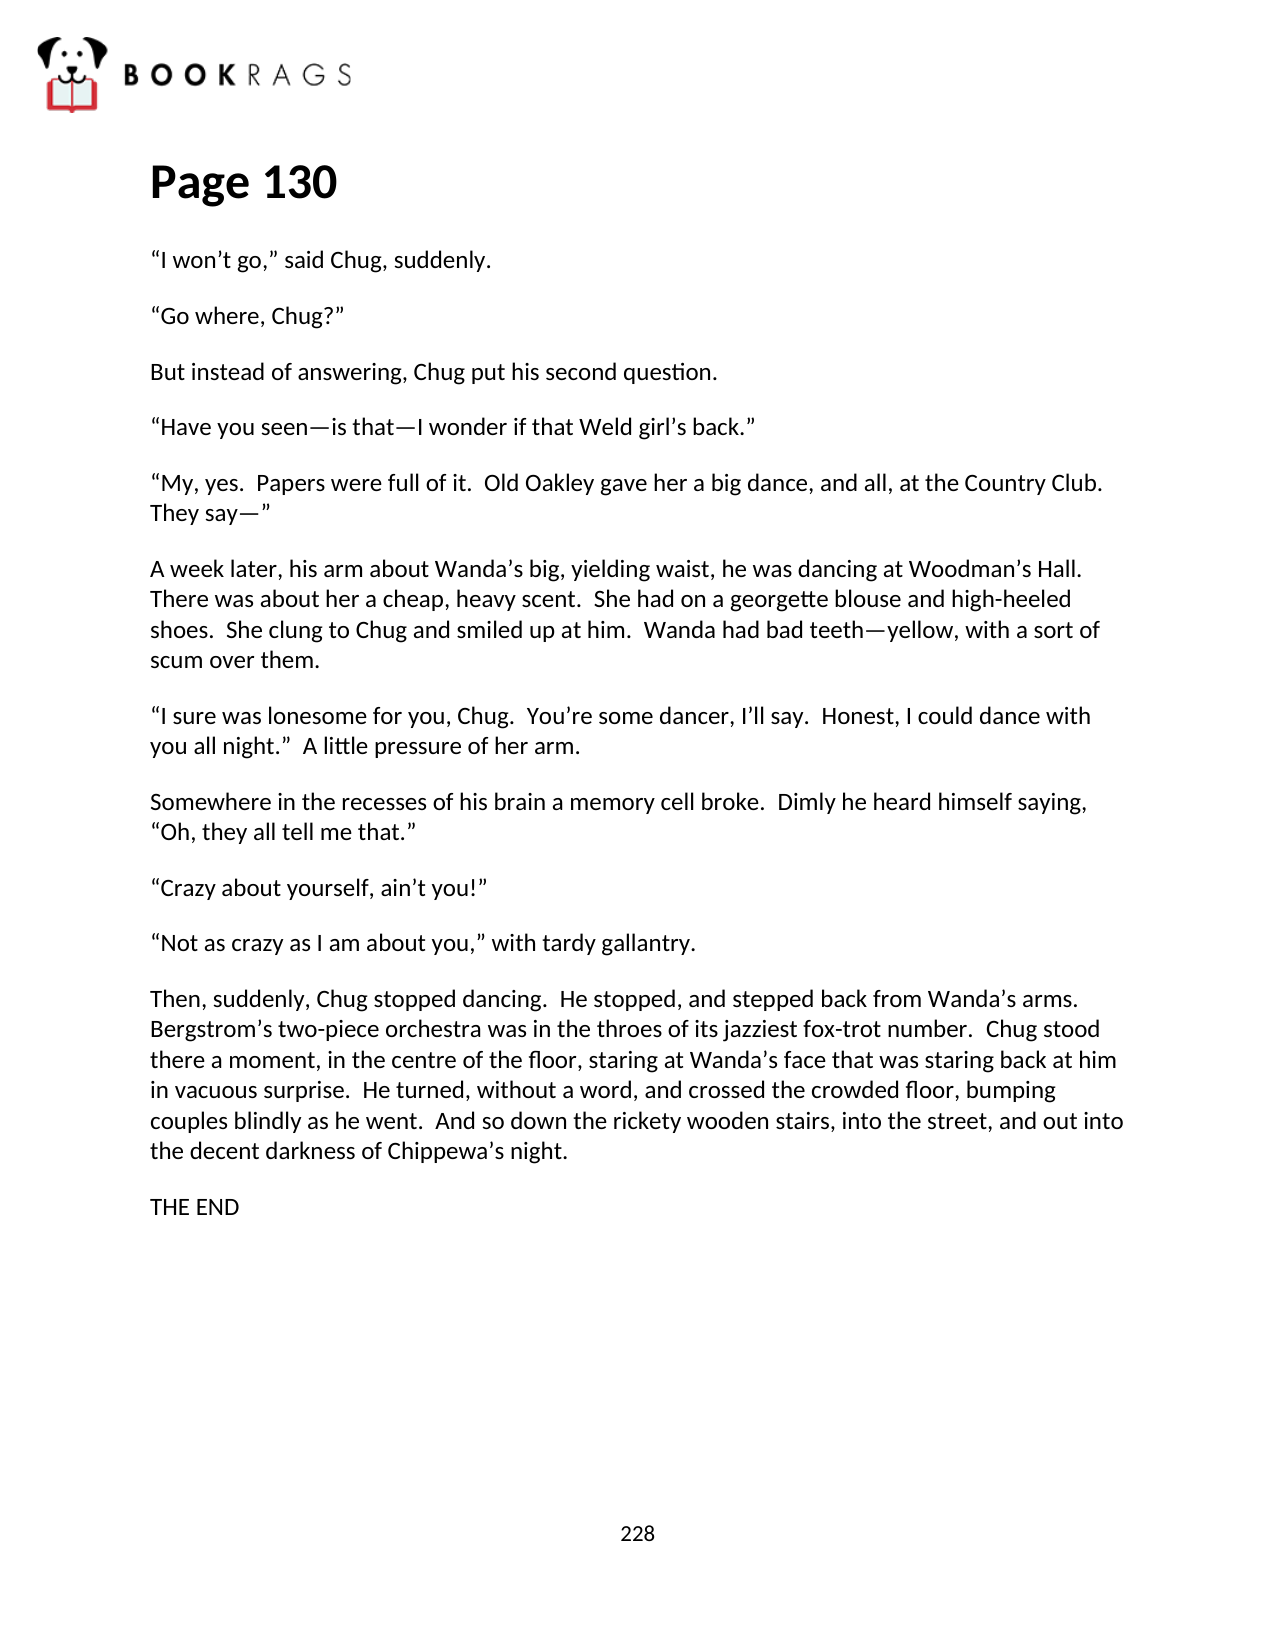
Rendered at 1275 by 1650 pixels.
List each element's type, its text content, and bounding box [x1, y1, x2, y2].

text “I won’t go,” said Chug, suddenly. [150, 244, 1125, 275]
text Somewhere in the recesses of his brain a memory cell broke. Dimly he heard himself saying, “Oh, they all tell me that.” [150, 786, 1125, 847]
text “My, yes. Papers were full of it. Old Oakley gave her a big dance, and all, at the Country Club. They say—­” [150, 467, 1125, 528]
text Page 130 [150, 150, 1125, 211]
text THE END [150, 1191, 1125, 1222]
text “Have you seen—­is that—­I wonder if that Weld girl’s back.” [150, 411, 1125, 442]
text “Crazy about yourself, ain’t you!” [150, 872, 1125, 902]
text Then, suddenly, Chug stopped dancing. He stopped, and stepped back from Wanda’s arms. Bergstrom’s two-piece orchestra was in the throes of its jazziest fox-trot number. Chug stood there a moment, in the centre of the floor, staring at Wanda’s face that was staring back at him in vacuous surprise. He turned, without a word, and crossed the crowded floor, bumping couples blindly as he went. And so down the rickety wooden stairs, into the street, and out into the decent darkness of Chippewa’s night. [150, 983, 1125, 1166]
text “I sure was lonesome for you, Chug. You’re some dancer, I’ll say. Honest, I could dance with you all night.” A little pressure of her arm. [150, 700, 1125, 761]
text A week later, his arm about Wanda’s big, yielding waist, he was dancing at Woodman’s Hall. There was about her a cheap, heavy scent. She had on a georgette blouse and high-heeled shoes. She clung to Chug and smiled up at him. Wanda had bad teeth—­yellow, with a sort of scum over them. [150, 553, 1125, 675]
text “Go where, Chug?” [150, 300, 1125, 331]
text But instead of answering, Chug put his second question. [150, 356, 1125, 386]
picture [37, 37, 351, 113]
text “Not as crazy as I am about you,” with tardy gallantry. [150, 927, 1125, 958]
